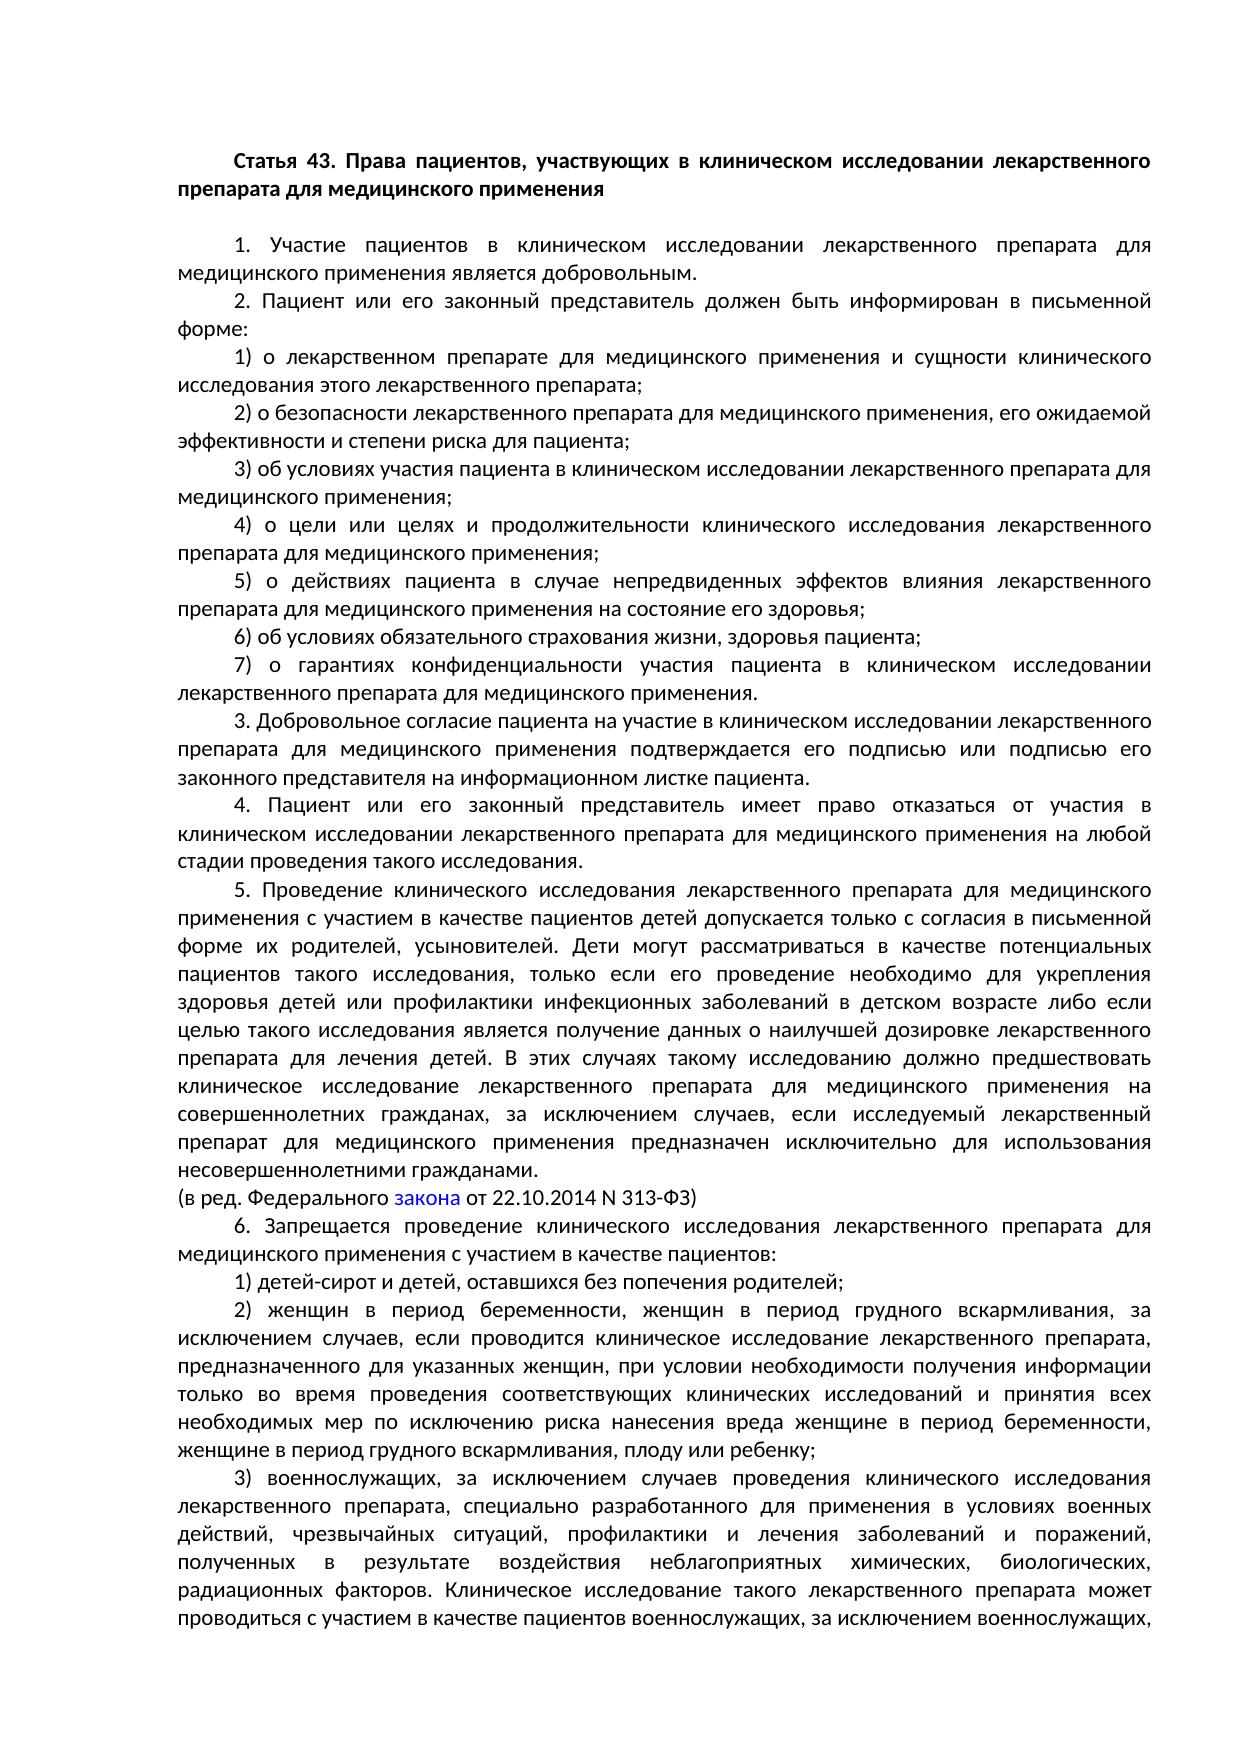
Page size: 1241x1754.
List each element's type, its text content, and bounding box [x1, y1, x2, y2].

text 6) об условиях обязательного страхования жизни, здоровья пациента; [177, 622, 1152, 651]
text 5) о действиях пациента в случае непредвиденных эффектов влияния лекарственного препарата для медицинского применения на состояние его здоровья; [177, 566, 1152, 622]
text 4) о цели или целях и продолжительности клинического исследования лекарственного препарата для медицинского применения; [177, 510, 1152, 566]
text 2) о безопасности лекарственного препарата для медицинского применения, его ожидаемой эффективности и степени риска для пациента; [177, 398, 1152, 454]
text 4. Пациент или его законный представитель имеет право отказаться от участия в клиническом исследовании лекарственного препарата для медицинского применения на любой стадии проведения такого исследования. [177, 791, 1152, 875]
text 7) о гарантиях конфиденциальности участия пациента в клиническом исследовании лекарственного препарата для медицинского применения. [177, 651, 1152, 707]
title Статья 43. Права пациентов, участвующих в клиническом исследовании лекарственного препарата для медицинского применения [177, 146, 1152, 202]
text 1. Участие пациентов в клиническом исследовании лекарственного препарата для медицинского применения является добровольным. [177, 230, 1152, 286]
text 3) об условиях участия пациента в клиническом исследовании лекарственного препарата для медицинского применения; [177, 454, 1152, 510]
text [177, 1463, 1152, 1631]
text 1) детей-сирот и детей, оставшихся без попечения родителей; [177, 1267, 1152, 1295]
text 6. Запрещается проведение клинического исследования лекарственного препарата для медицинского применения с участием в качестве пациентов: [177, 1211, 1152, 1267]
text 5. Проведение клинического исследования лекарственного препарата для медицинского применения с участием в качестве пациентов детей допускается только с согласия в письменной форме их родителей, усыновителей. Дети могут рассматриваться в качестве потенциальных пациентов такого исследования, только если его проведение необходимо для укрепления здоровья детей или профилактики инфекционных заболеваний в детском возрасте либо если целью такого исследования является получение данных о наилучшей дозировке лекарственного препарата для лечения детей. В этих случаях такому исследованию должно предшествовать клиническое исследование лекарственного препарата для медицинского применения на совершеннолетних гражданах, за исключением случаев, если исследуемый лекарственный препарат для медицинского применения предназначен исключительно для использования несовершеннолетними гражданами. [177, 875, 1152, 1183]
text (в ред. Федерального закона от 22.10.2014 N 313-ФЗ) [177, 1183, 1152, 1211]
text 3. Добровольное согласие пациента на участие в клиническом исследовании лекарственного препарата для медицинского применения подтверждается его подписью или подписью его законного представителя на информационном листке пациента. [177, 707, 1152, 791]
text 2) женщин в период беременности, женщин в период грудного вскармливания, за исключением случаев, если проводится клиническое исследование лекарственного препарата, предназначенного для указанных женщин, при условии необходимости получения информации только во время проведения соответствующих клинических исследований и принятия всех необходимых мер по исключению риска нанесения вреда женщине в период беременности, женщине в период грудного вскармливания, плоду или ребенку; [177, 1295, 1152, 1463]
text 2. Пациент или его законный представитель должен быть информирован в письменной форме: [177, 286, 1152, 342]
text 1) о лекарственном препарате для медицинского применения и сущности клинического исследования этого лекарственного препарата; [177, 342, 1152, 398]
